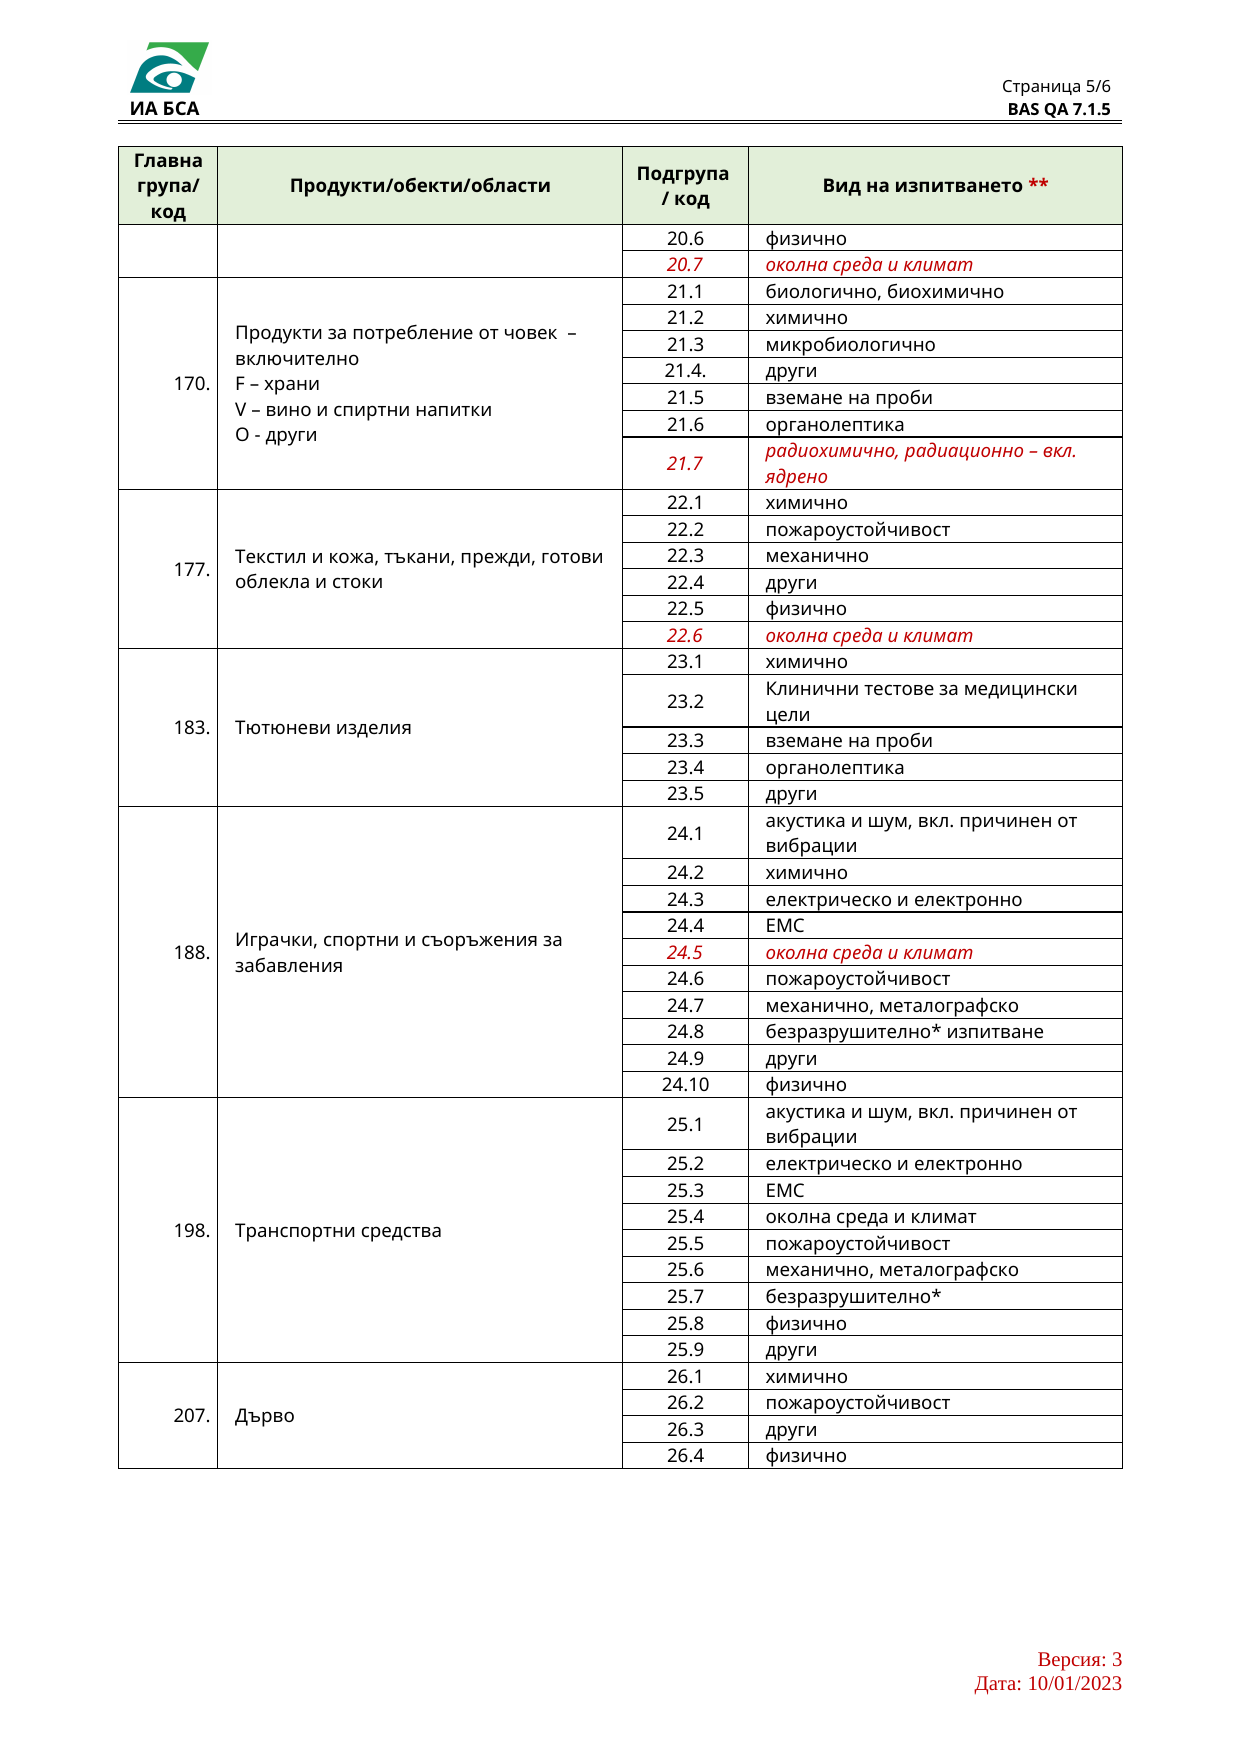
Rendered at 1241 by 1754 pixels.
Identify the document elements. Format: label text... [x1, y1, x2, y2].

table_cell 23.4 [623, 754, 748, 779]
table_cell 25.6 [623, 1257, 748, 1282]
table_cell физично [749, 1310, 1122, 1335]
table_cell 22.5 [623, 596, 748, 621]
table_cell други [749, 1336, 1122, 1362]
table_header Продукти/обекти/области [218, 147, 622, 224]
table_cell 26.4 [623, 1443, 748, 1468]
table_cell физично [749, 596, 1122, 621]
table_cell 24.10 [623, 1072, 748, 1097]
table_cell електрическо и електронно [749, 886, 1122, 911]
table_cell химично [749, 859, 1122, 885]
table_cell 24.2 [623, 859, 748, 885]
table_cell околна среда и климат [749, 622, 1122, 648]
table_cell [119, 278, 217, 488]
table_cell други [749, 781, 1122, 806]
table_cell [119, 807, 217, 1097]
table_cell механично [749, 543, 1122, 568]
table_cell 21.2 [623, 305, 748, 330]
table_cell 24.8 [623, 1019, 748, 1044]
table_cell 20.6 [623, 225, 748, 250]
table_cell безразрушително* [749, 1283, 1122, 1309]
table_cell пожароустойчивост [749, 1230, 1122, 1256]
table_cell акустика и шум, вкл. причинен от вибрации [749, 807, 1122, 858]
table_cell 20.7 [623, 251, 748, 277]
table_cell околна среда и климат [749, 1204, 1122, 1229]
table_cell химично [749, 305, 1122, 330]
table_cell 24.7 [623, 992, 748, 1018]
table_cell околна среда и климат [749, 251, 1122, 277]
table_cell 24.3 [623, 886, 748, 911]
table_cell 26.2 [623, 1390, 748, 1415]
table_cell пожароустойчивост [749, 1390, 1122, 1415]
table_cell 25.7 [623, 1283, 748, 1309]
table_cell Текстил и кожа, тъкани, прежди, готови облекла и стоки [218, 490, 622, 648]
table_cell други [749, 1045, 1122, 1071]
table_cell 21.6 [623, 411, 748, 436]
table_cell 25.3 [623, 1177, 748, 1202]
table_cell физично [749, 225, 1122, 250]
table_cell 24.9 [623, 1045, 748, 1071]
table_cell Транспортни средства [218, 1098, 622, 1362]
table_cell радиохимично, радиационно – вкл. ядрено [749, 438, 1122, 488]
table_cell 23.1 [623, 649, 748, 674]
table_cell 21.1 [623, 278, 748, 303]
table_cell 23.2 [623, 675, 748, 726]
table_cell 24.4 [623, 913, 748, 938]
table_cell 25.5 [623, 1230, 748, 1256]
table_cell 26.3 [623, 1416, 748, 1442]
table_cell химично [749, 490, 1122, 515]
table_header Подгрупа / код [623, 147, 748, 224]
table_cell Играчки, спортни и съоръжения за забавления [218, 807, 622, 1097]
table_cell органолептика [749, 411, 1122, 436]
table_cell 24.1 [623, 807, 748, 858]
table_cell Тютюневи изделия [218, 649, 622, 806]
table_cell 24.6 [623, 966, 748, 991]
picture [126, 40, 213, 95]
table_cell електрическо и електронно [749, 1150, 1122, 1176]
table_cell 22.1 [623, 490, 748, 515]
table_cell 25.9 [623, 1336, 748, 1362]
table_cell 21.5 [623, 384, 748, 410]
table_cell 25.1 [623, 1098, 748, 1149]
table_cell [119, 490, 217, 648]
table_cell 22.2 [623, 516, 748, 542]
table_cell акустика и шум, вкл. причинен от вибрации [749, 1098, 1122, 1149]
table_cell вземане на проби [749, 728, 1122, 753]
table_cell [119, 649, 217, 806]
table_cell химично [749, 649, 1122, 674]
table_cell безразрушително* изпитване [749, 1019, 1122, 1044]
table_cell ЕMC [749, 913, 1122, 938]
table_cell 26.1 [623, 1363, 748, 1388]
table_cell пожароустойчивост [749, 966, 1122, 991]
table_cell вземане на проби [749, 384, 1122, 410]
table_cell [119, 1363, 217, 1468]
table_cell ЕMC [749, 1177, 1122, 1202]
table_cell 22.6 [623, 622, 748, 648]
table_cell 23.3 [623, 728, 748, 753]
table_cell 21.3 [623, 331, 748, 357]
table_cell пожароустойчивост [749, 516, 1122, 542]
table_cell Клинични тестове за медицински цели [749, 675, 1122, 726]
table_cell биологично, биохимично [749, 278, 1122, 303]
table_cell органолептика [749, 754, 1122, 779]
table_cell Дърво [218, 1363, 622, 1468]
table_cell физично [749, 1443, 1122, 1468]
table_cell механично, металографско [749, 1257, 1122, 1282]
table_cell химично [749, 1363, 1122, 1388]
table_cell 24.5 [623, 939, 748, 964]
table_header Вид на изпитването ** [749, 147, 1122, 224]
table_cell физично [749, 1072, 1122, 1097]
table_cell 25.2 [623, 1150, 748, 1176]
table_cell други [749, 569, 1122, 595]
table_cell Продукти за потребление от човек – включително F – храни V – вино и спиртни напитки О - други [218, 278, 622, 488]
table_cell други [749, 1416, 1122, 1442]
table_cell механично, металографско [749, 992, 1122, 1018]
table_cell други [749, 358, 1122, 383]
table_cell 21.4. [623, 358, 748, 383]
table_cell 23.5 [623, 781, 748, 806]
table_cell [119, 1098, 217, 1362]
table_header Главна група/ код [119, 147, 217, 224]
table_cell 22.4 [623, 569, 748, 595]
table_cell микробиологично [749, 331, 1122, 357]
table_cell 21.7 [623, 438, 748, 488]
table_cell 25.8 [623, 1310, 748, 1335]
table_cell 22.3 [623, 543, 748, 568]
table_cell околна среда и климат [749, 939, 1122, 964]
table_cell 25.4 [623, 1204, 748, 1229]
